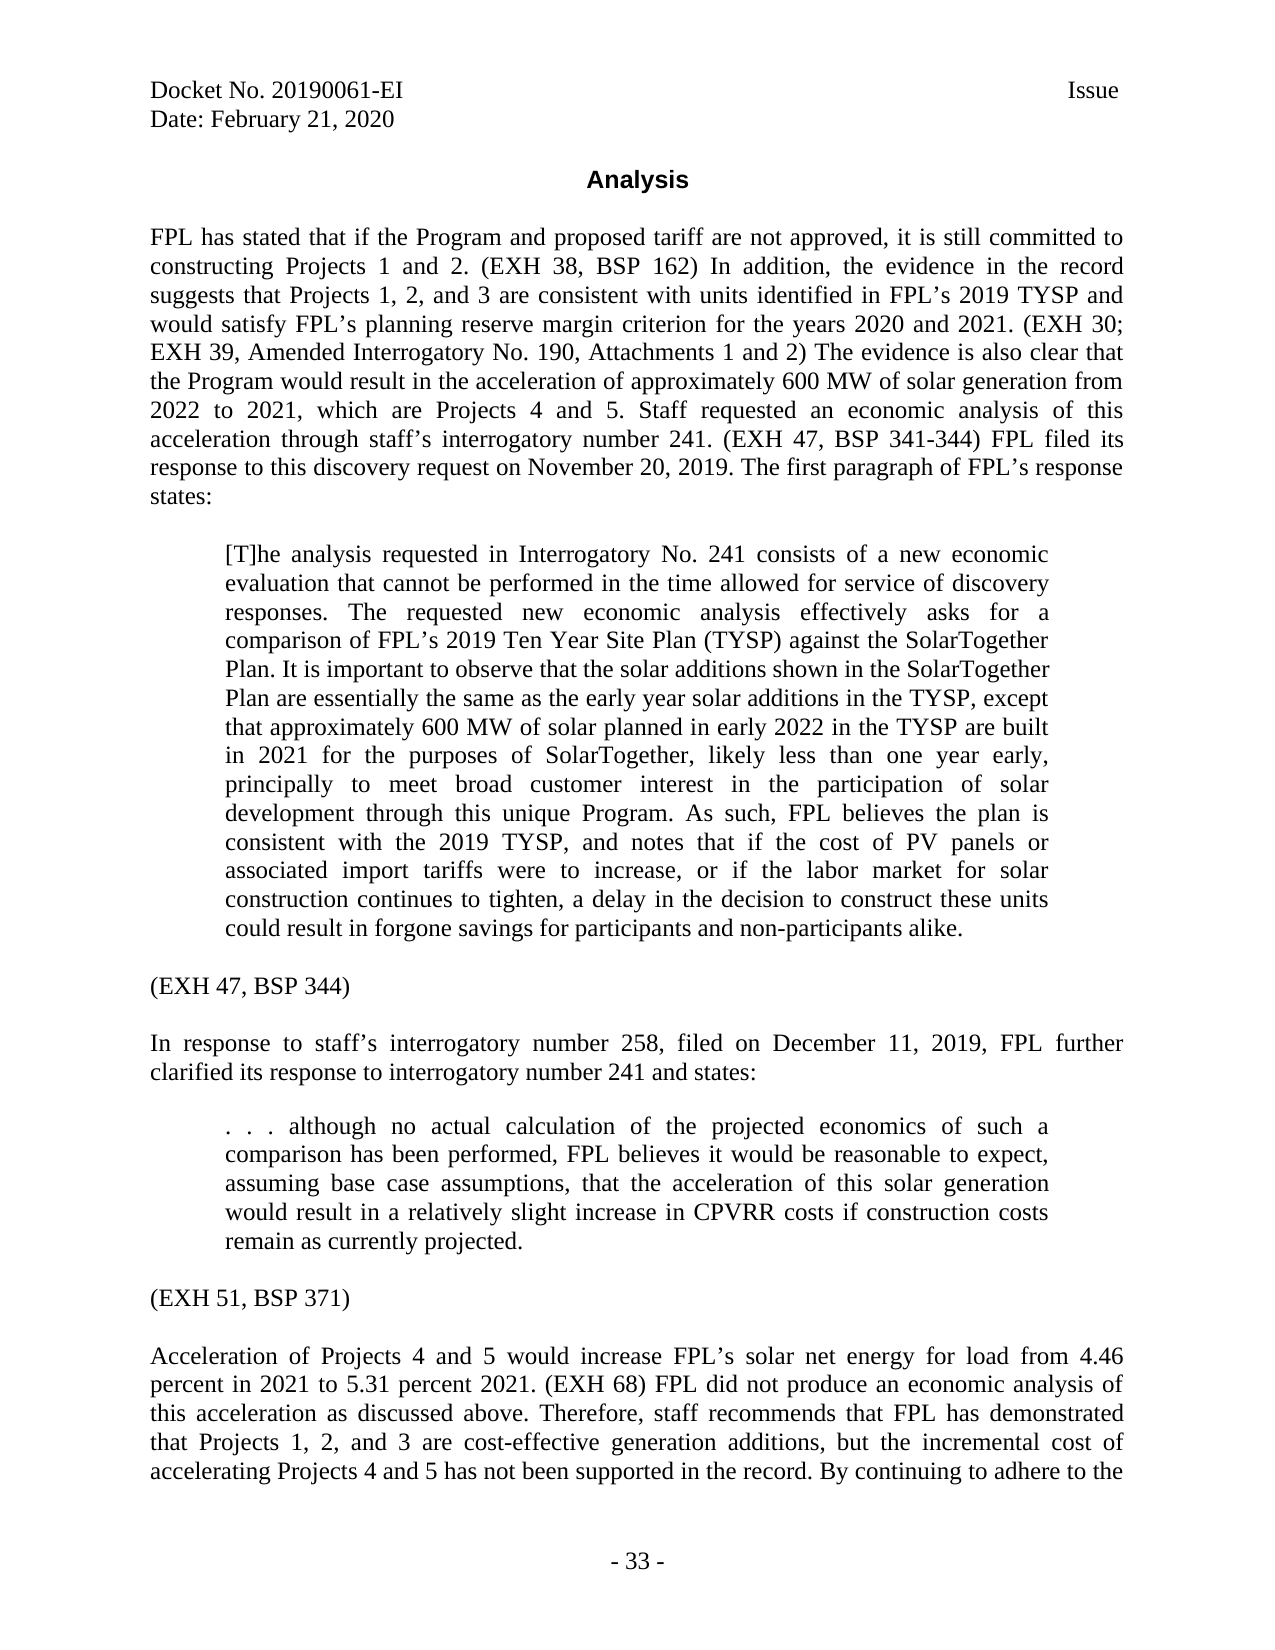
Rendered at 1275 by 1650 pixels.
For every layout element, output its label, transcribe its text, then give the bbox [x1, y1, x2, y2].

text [150, 1341, 1125, 1484]
text [T]he analysis requested in Interrogatory No. 241 consists of a new economic evaluation that cannot be performed in the time allowed for service of discovery responses. The requested new economic analysis effectively asks for a comparison of FPL’s 2019 Ten Year Site Plan (TYSP) against the SolarTogether Plan. It is important to observe that the solar additions shown in the SolarTogether Plan are essentially the same as the early year solar additions in the TYSP, except that approximately 600 MW of solar planned in early 2022 in the TYSP are built in 2021 for the purposes of SolarTogether, likely less than one year early, principally to meet broad customer interest in the participation of solar development through this unique Program. As such, FPL believes the plan is consistent with the 2019 TYSP, and notes that if the cost of PV panels or associated import tariffs were to increase, or if the labor market for solar construction continues to tighten, a delay in the decision to construct these units could result in forgone savings for participants and non-participants alike. [225, 539, 1050, 942]
text (EXH 47, BSP 344) [150, 971, 1050, 999]
text (EXH 51, BSP 371) [150, 1283, 1050, 1312]
text FPL has stated that if the Program and proposed tariff are not approved, it is still committed to constructing Projects 1 and 2. (EXH 38, BSP 162) In addition, the evidence in the record suggests that Projects 1, 2, and 3 are consistent with units identified in FPL’s 2019 TYSP and would satisfy FPL’s planning reserve margin criterion for the years 2020 and 2021. (EXH 30; EXH 39, Amended Interrogatory No. 190, Attachments 1 and 2) The evidence is also clear that the Program would result in the acceleration of approximately 600 MW of solar generation from 2022 to 2021, which are Projects 4 and 5. Staff requested an economic analysis of this acceleration through staff’s interrogatory number 241. (EXH 47, BSP 341-344) FPL filed its response to this discovery request on November 20, 2019. The first paragraph of FPL’s response states: [150, 222, 1125, 510]
text Analysis [150, 165, 1125, 194]
text . . . although no actual calculation of the projected economics of such a comparison has been performed, FPL believes it would be reasonable to expect, assuming base case assumptions, that the acceleration of this solar generation would result in a relatively slight increase in CPVRR costs if construction costs remain as currently projected. [225, 1111, 1050, 1254]
text In response to staff’s interrogatory number 258, filed on December 11, 2019, FPL further clarified its response to interrogatory number 241 and states: [150, 1028, 1125, 1086]
